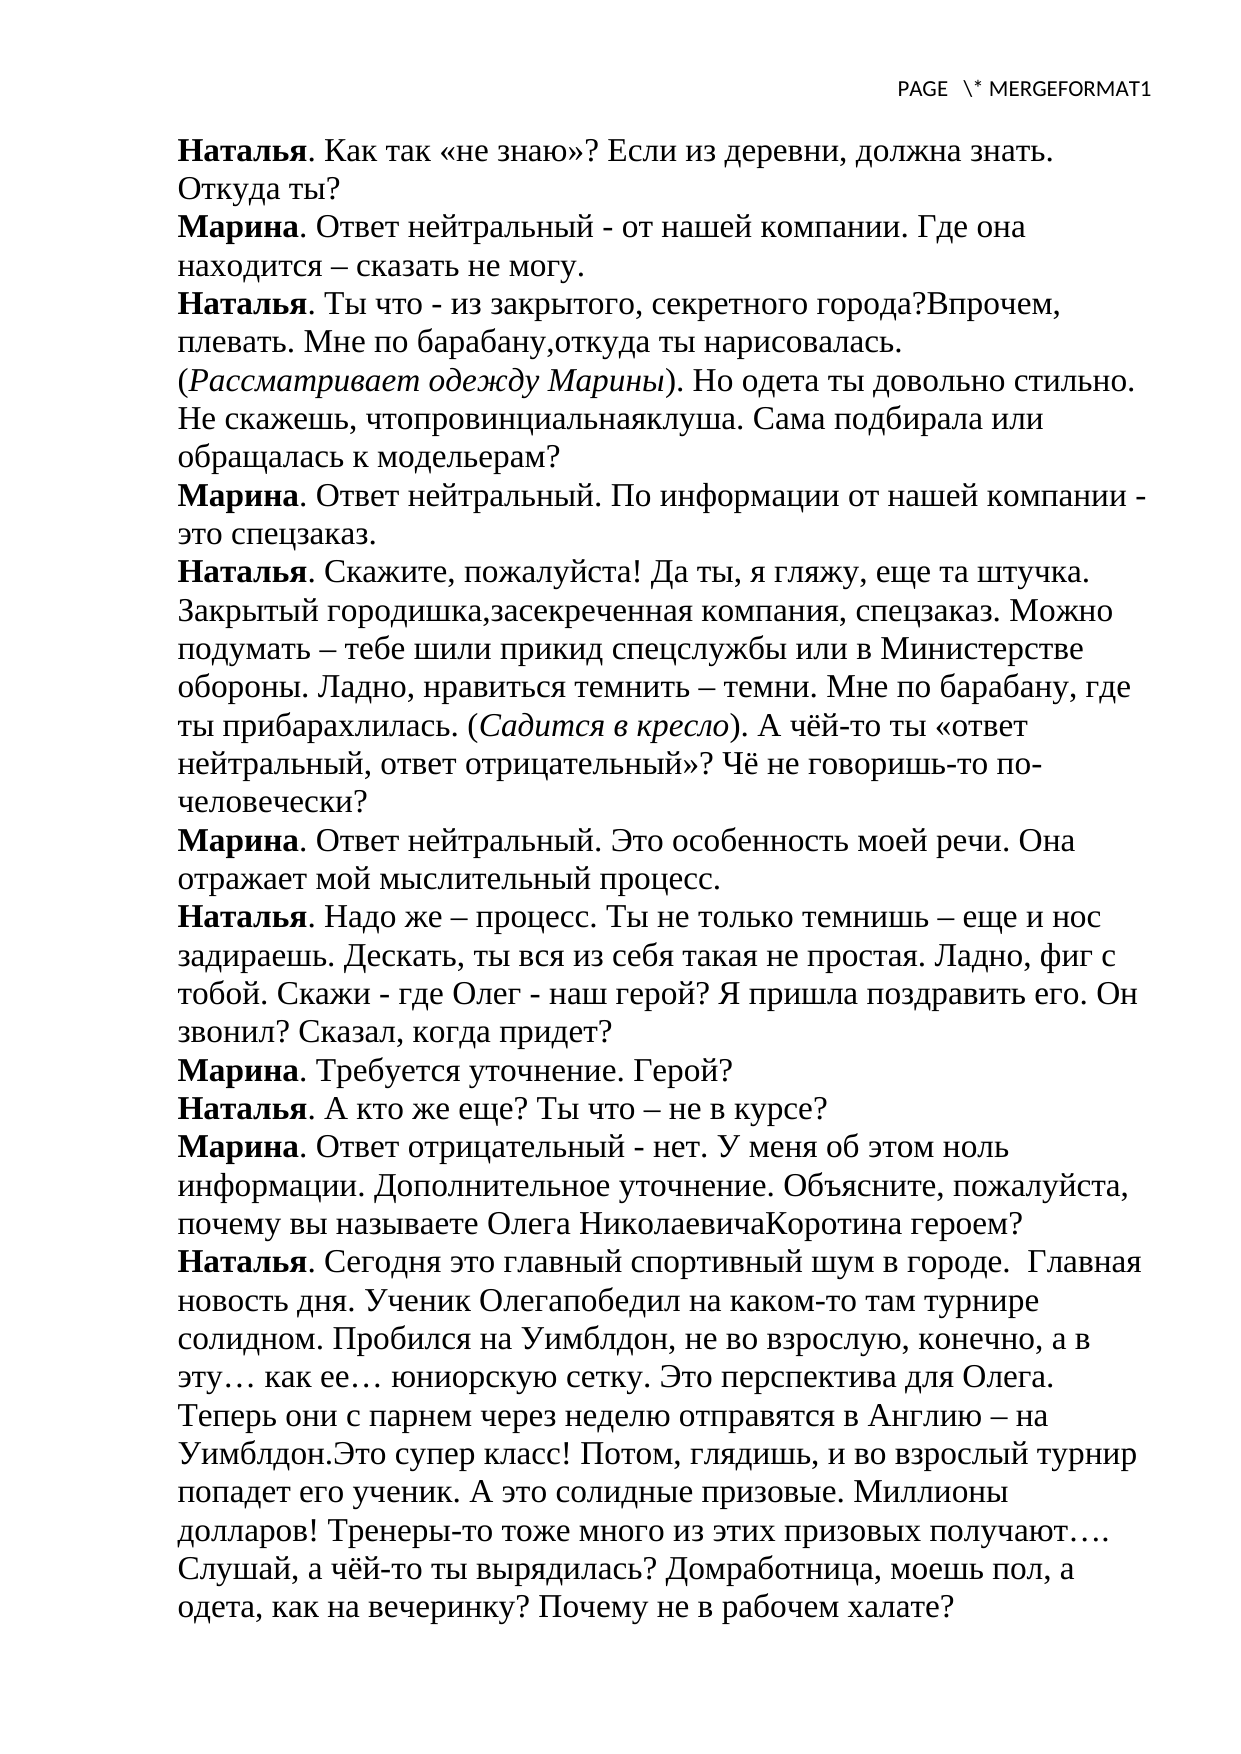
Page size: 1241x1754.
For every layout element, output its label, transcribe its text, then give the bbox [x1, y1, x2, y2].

text Марина. Ответ отрицательный - нет. У меня об этом ноль информации. Дополнительное уточнение. Объясните, пожалуйста, почему вы называете Олега НиколаевичаКоротина героем? [177, 1126, 1152, 1241]
text Наталья. Скажите, пожалуйста! Да ты, я гляжу, еще та штучка. Закрытый городишка,засекреченная компания, спецзаказ. Можно подумать – тебе шили прикид спецслужбы или в Министерстве обороны. Ладно, нравиться темнить – темни. Мне по барабану, где ты прибарахлилась. (Садится в кресло). А чёй-то ты «ответ нейтральный, ответ отрицательный»? Чё не говоришь-то по-человечески? [177, 551, 1152, 820]
text Наталья. Сегодня это главный спортивный шум в городе. Главная новость дня. Ученик Олегапобедил на каком-то там турнире солидном. Пробился на Уимблдон, не во взрослую, конечно, а в эту… как ее… юниорскую сетку. Это перспектива для Олега. Теперь они с парнем через неделю отправятся в Англию – на Уимблдон.Это супер класс! Потом, глядишь, и во взрослый турнир попадет его ученик. А это солидные призовые. Миллионы долларов! Тренеры-то тоже много из этих призовых получают…. Слушай, а чёй-то ты вырядилась? Домработница, моешь пол, а одета, как на вечеринку? Почему не в рабочем халате? [177, 1241, 1152, 1625]
text Наталья. А кто же еще? Ты что – не в курсе? [177, 1088, 1152, 1126]
text Наталья. Как так «не знаю»? Если из деревни, должна знать. Откуда ты? [177, 130, 1152, 206]
text Наталья. Надо же – процесс. Ты не только темнишь – еще и нос задираешь. Дескать, ты вся из себя такая не простая. Ладно, фиг с тобой. Скажи - где Олег - наш герой? Я пришла поздравить его. Он звонил? Сказал, когда придет? [177, 896, 1152, 1050]
text Марина. Ответ нейтральный - от нашей компании. Где она находится – сказать не могу. [177, 206, 1152, 283]
text Марина. Требуется уточнение. Герой? [177, 1050, 1152, 1088]
text Марина. Ответ нейтральный. По информации от нашей компании - это спецзаказ. [177, 475, 1152, 551]
text Марина. Ответ нейтральный. Это особенность моей речи. Она отражает мой мыслительный процесс. [177, 820, 1152, 896]
text Наталья. Ты что - из закрытого, секретного города?Впрочем, плевать. Мне по барабану,откуда ты нарисовалась. (Рассматривает одежду Марины). Но одета ты довольно стильно. Не скажешь, чтопровинциальнаяклуша. Сама подбирала или обращалась к модельерам? [177, 283, 1152, 475]
